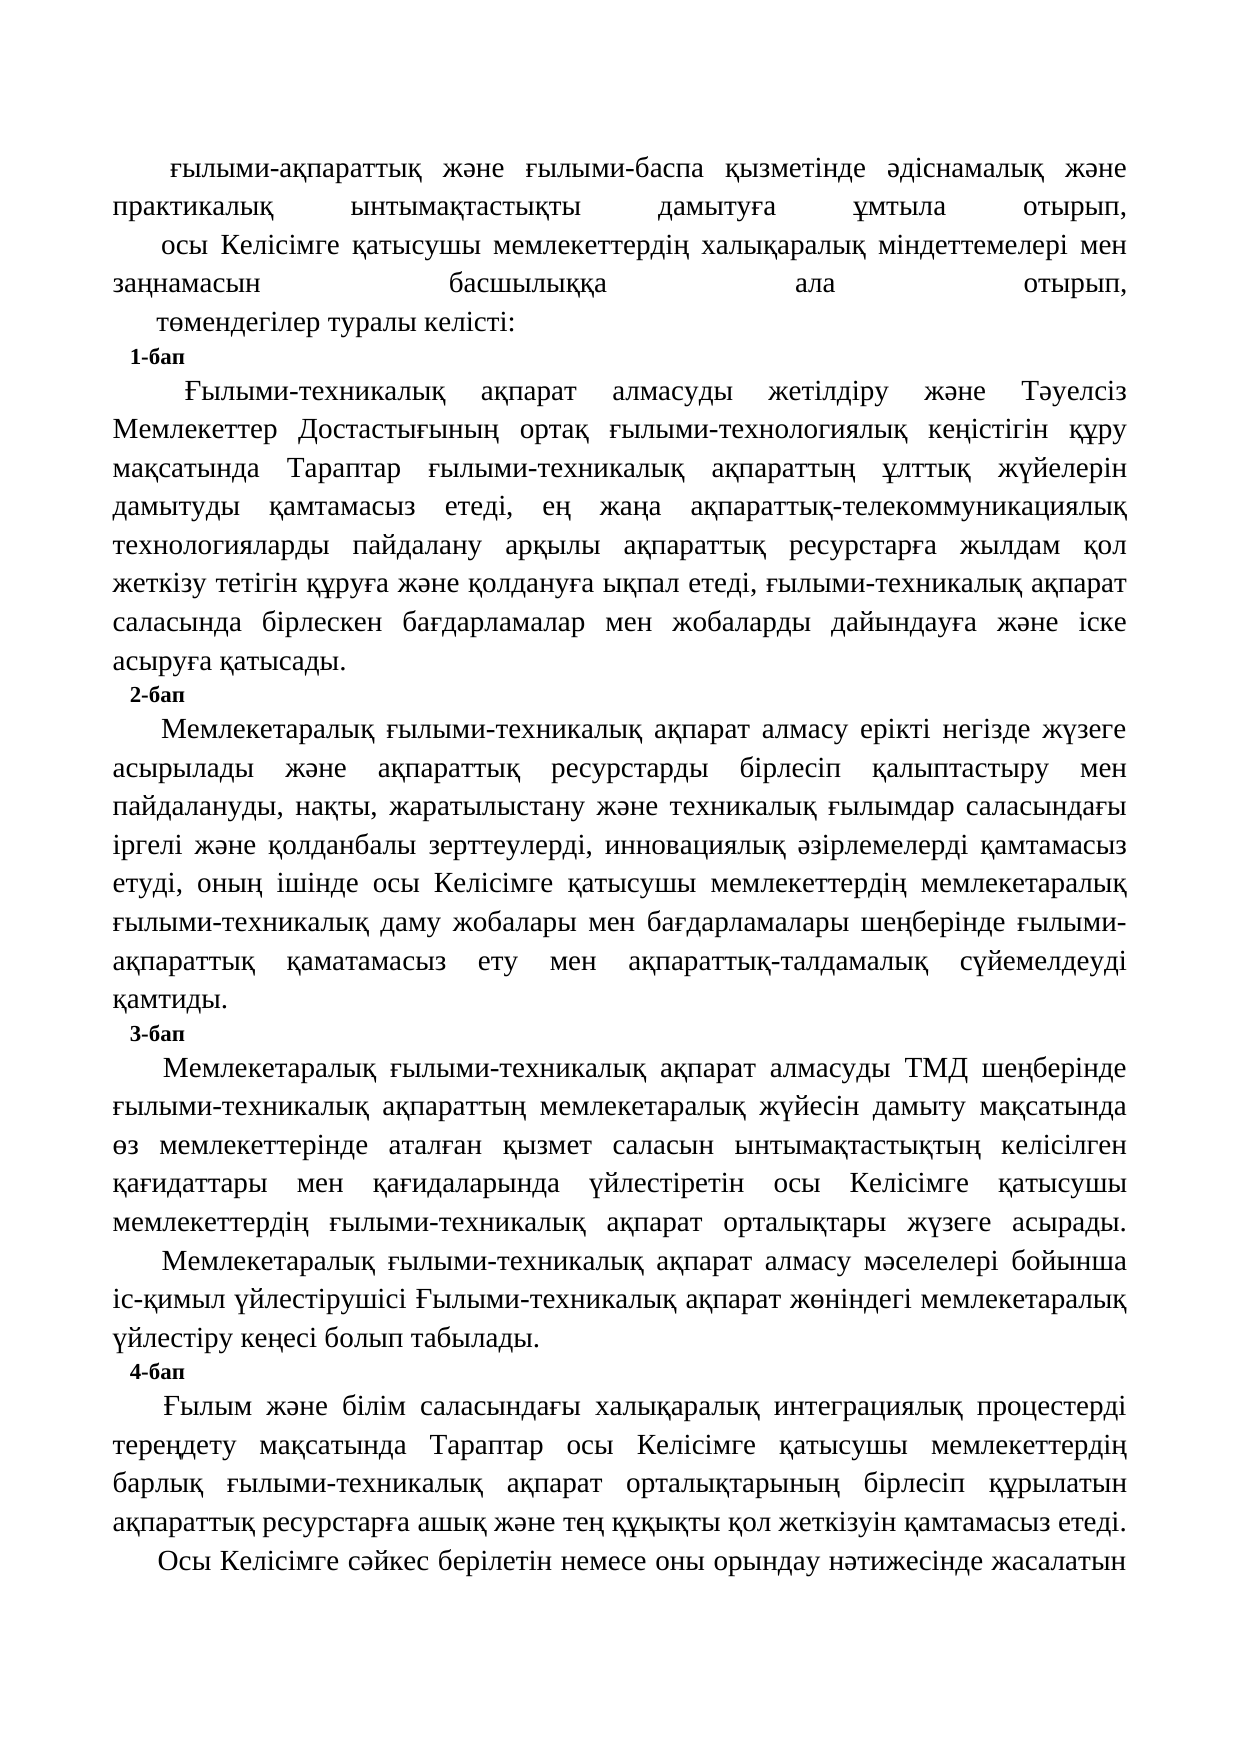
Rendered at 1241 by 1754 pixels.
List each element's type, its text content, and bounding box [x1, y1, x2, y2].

text 4-бап [112, 1358, 1128, 1385]
text 1-бап [112, 343, 1128, 369]
text Мемлекетаралық ғылыми-техникалық ақпарат алмасу ерікті негізде жүзеге асырылады және ақпараттық ресурстарды бірлесіп қалыптастыру мен пайдалануды, нақты, жаратылыстану және техникалық ғылымдар саласындағы іргелі және қолданбалы зерттеулерді, инновациялық әзірлемелерді қамтамасыз етуді, оның ішінде осы Келісімге қатысушы мемлекеттердің мемлекетаралық ғылыми-техникалық даму жобалары мен бағдарламалары шеңберінде ғылыми-ақпараттық қаматамасыз ету мен ақпараттық-талдамалық сүйемелдеуді қамтиды. [112, 711, 1128, 1015]
text Мемлекетаралық ғылыми-техникалық ақпарат алмасуды ТМД шеңберінде ғылыми-техникалық ақпараттың мемлекетаралық жүйесін дамыту мақсатында өз мемлекеттерінде аталған қызмет саласын ынтымақтастықтың келісілген қағидаттары мен қағидаларында үйлестіретін осы Келісімге қатысушы мемлекеттердің ғылыми-техникалық ақпарат орталықтары жүзеге асырады. Мемлекетаралық ғылыми-техникалық ақпарат алмасу мәселелері бойынша іс-қимыл үйлестірушісі Ғылыми-техникалық ақпарат жөніндегі мемлекетаралық үйлестіру кеңесі болып табылады. [112, 1050, 1128, 1353]
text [112, 1388, 1128, 1576]
text Ғылыми-техникалық ақпарат алмасуды жетілдіру және Тәуелсіз Мемлекеттер Достастығының ортақ ғылыми-технологиялық кеңістігін құру мақсатында Тараптар ғылыми-техникалық ақпараттың ұлттық жүйелерін дамытуды қамтамасыз етеді, ең жаңа ақпараттық-телекоммуникациялық технологияларды пайдалану арқылы ақпараттық ресурстарға жылдам қол жеткізу тетігін құруға және қолдануға ықпал етеді, ғылыми-техникалық ақпарат саласында бірлескен бағдарламалар мен жобаларды дайындауға және іске асыруға қатысады. [112, 373, 1128, 676]
text 3-бап [112, 1020, 1128, 1046]
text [112, 150, 1128, 338]
text 2-бап [112, 681, 1128, 708]
